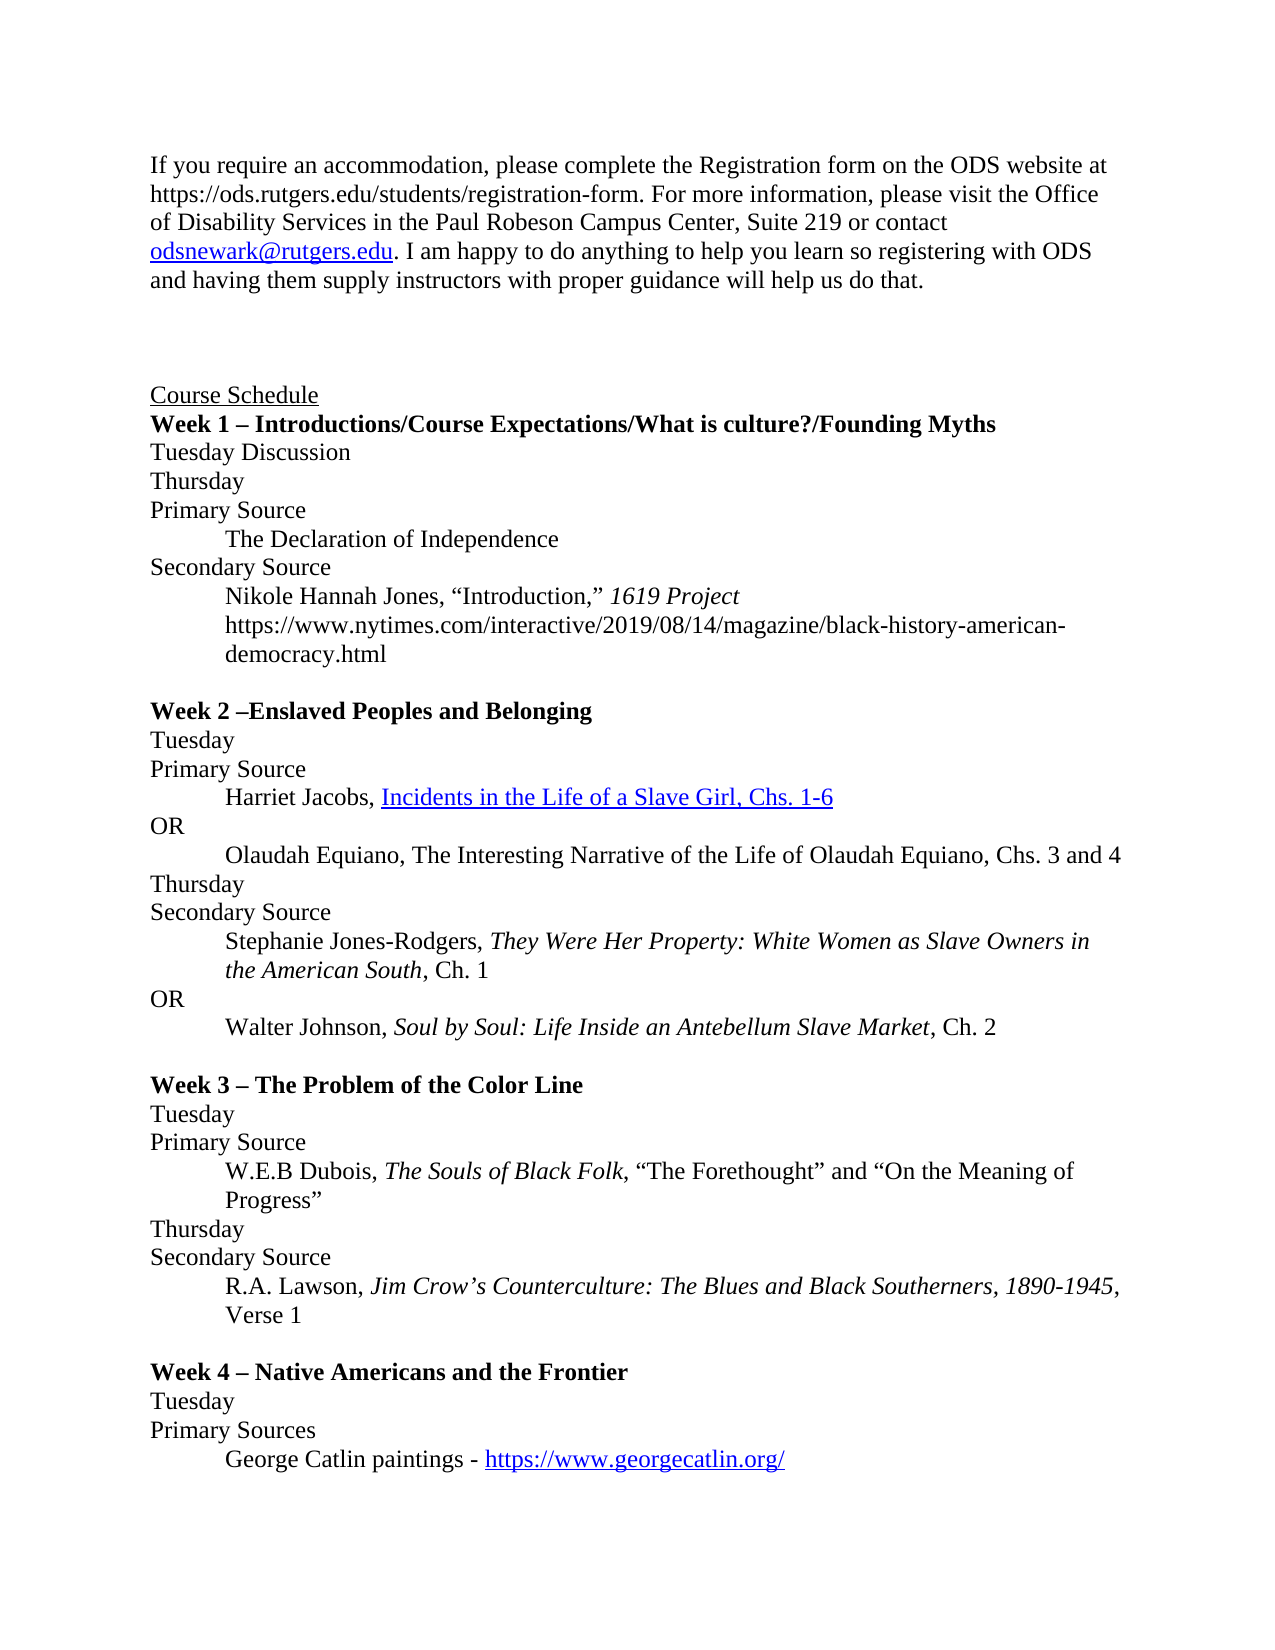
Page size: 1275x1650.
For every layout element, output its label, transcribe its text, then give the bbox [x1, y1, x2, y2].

text Walter Johnson, Soul by Soul: Life Inside an Antebellum Slave Market, Ch. 2 [150, 1012, 1125, 1041]
text Nikole Hannah Jones, “Introduction,” 1619 Project https://www.nytimes.com/interactive/2019/08/14/magazine/black-history-american-democracy.html [225, 581, 1125, 667]
text Stephanie Jones-Rodgers, They Were Her Property: White Women as Slave Owners in the American South, Ch. 1 [225, 926, 1125, 984]
text R.A. Lawson, Jim Crow’s Counterculture: The Blues and Black Southerners, 1890-1945, Verse 1 [225, 1271, 1125, 1329]
text Primary Source [150, 754, 1125, 782]
text Primary Source [150, 495, 1125, 524]
text The Declaration of Independence [150, 524, 1125, 552]
text Primary Source [150, 1127, 1125, 1156]
text Primary Sources [150, 1415, 1125, 1444]
text Secondary Source [150, 1242, 1125, 1271]
text Secondary Source [150, 897, 1125, 926]
text Tuesday Discussion [150, 437, 1125, 466]
text W.E.B Dubois, The Souls of Black Folk, “The Forethought” and “On the Meaning of Progress” [225, 1156, 1125, 1214]
text George Catlin paintings - https://www.georgecatlin.org/ [150, 1444, 1125, 1472]
text Harriet Jacobs, Incidents in the Life of a Slave Girl, Chs. 1-6 [150, 782, 1125, 811]
text Tuesday [150, 725, 1125, 754]
text Week 3 – The Problem of the Color Line [150, 1070, 1125, 1099]
text Tuesday [150, 1099, 1125, 1127]
text Week 2 –Enslaved Peoples and Belonging [150, 696, 1125, 725]
text Thursday [150, 869, 1125, 897]
text Tuesday [150, 1386, 1125, 1415]
text Course Schedule [150, 380, 1125, 409]
text Thursday [150, 466, 1125, 495]
text OR [150, 811, 1125, 840]
text Secondary Source [150, 552, 1125, 581]
text Thursday [150, 1214, 1125, 1242]
text OR [150, 984, 1125, 1012]
text If you require an accommodation, please complete the Registration form on the ODS website at https://ods.rutgers.edu/students/registration-form. For more information, please visit the Office of Disability Services in the Paul Robeson Campus Center, Suite 219 or contact odsnewark@rutgers.edu. I am happy to do anything to help you learn so registering with ODS and having them supply instructors with proper guidance will help us do that. [150, 150, 1125, 294]
text Olaudah Equiano, The Interesting Narrative of the Life of Olaudah Equiano, Chs. 3 and 4 [150, 840, 1125, 869]
text Week 4 – Native Americans and the Frontier [150, 1357, 1125, 1386]
text Week 1 – Introductions/Course Expectations/What is culture?/Founding Myths [150, 409, 1125, 437]
